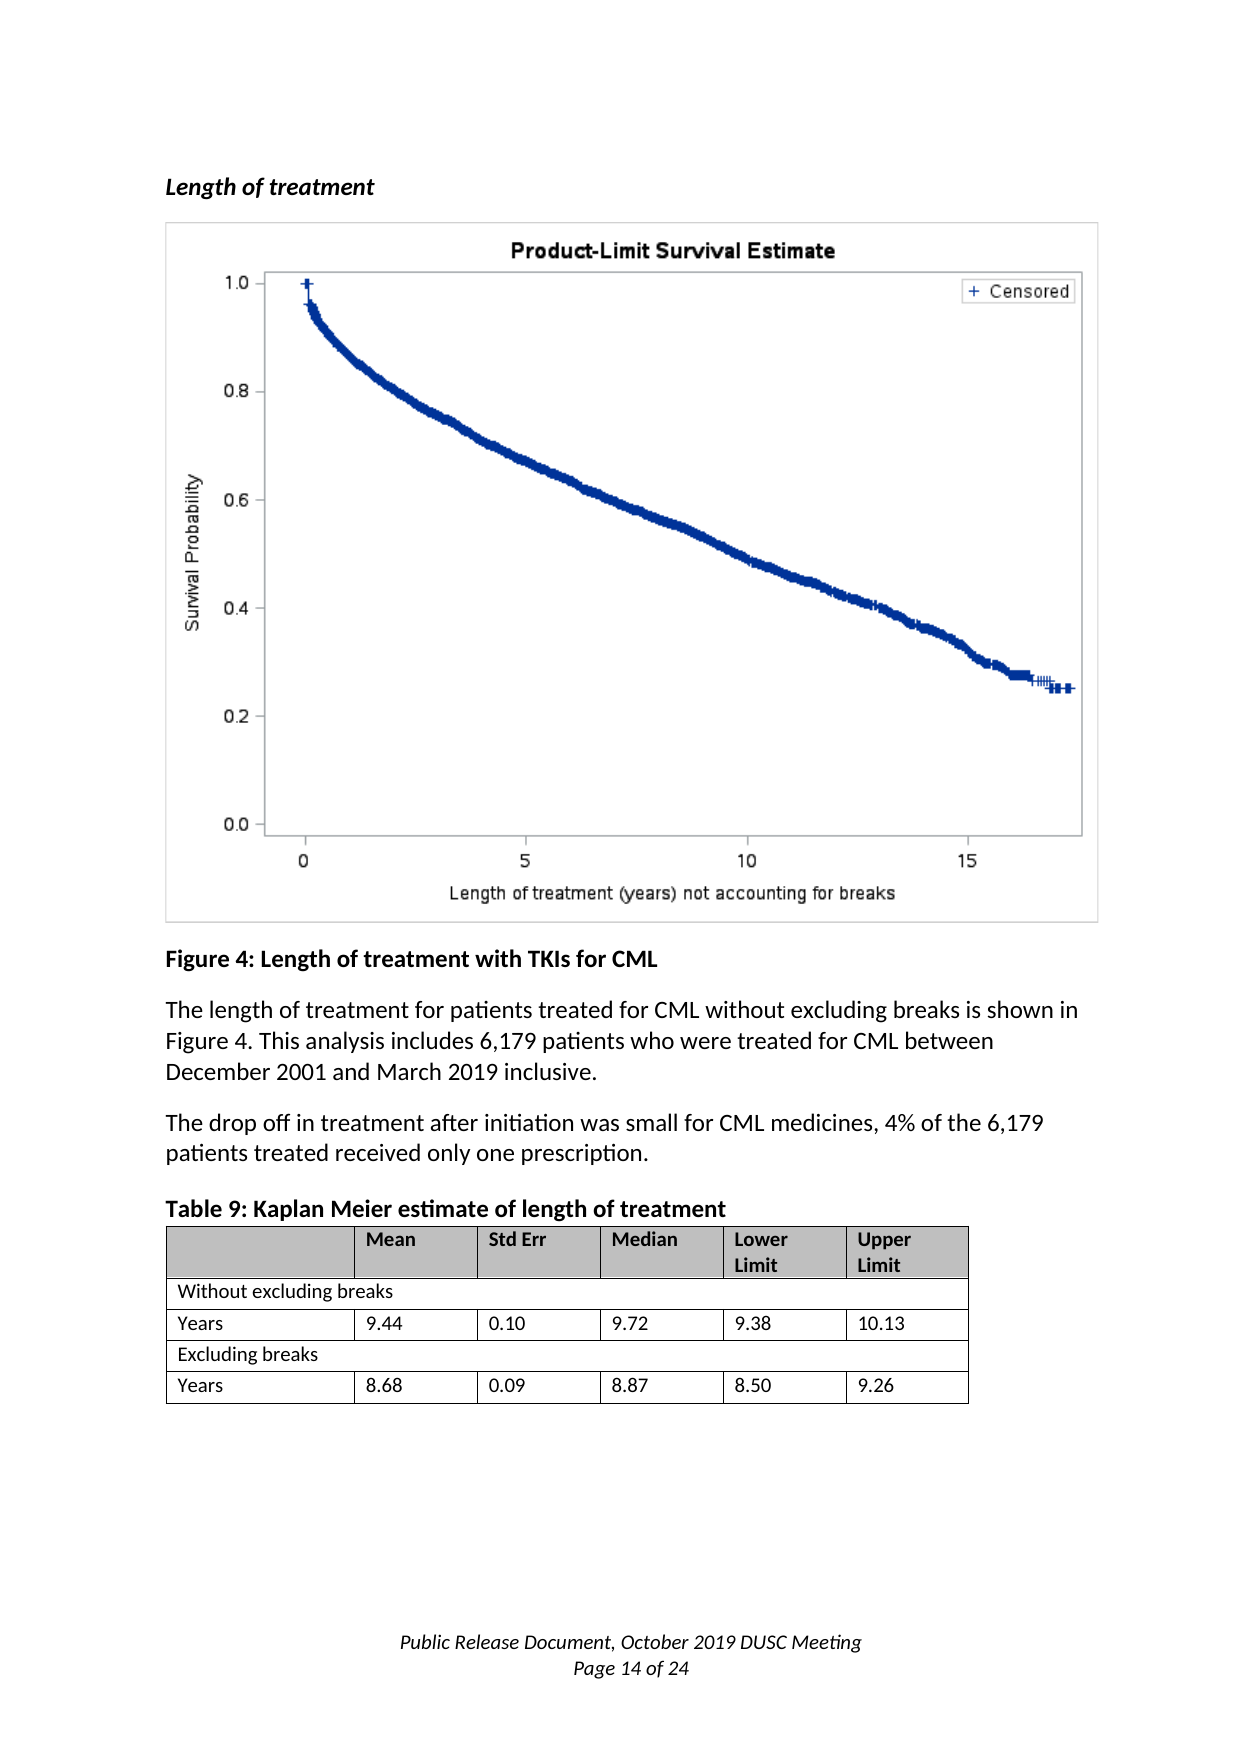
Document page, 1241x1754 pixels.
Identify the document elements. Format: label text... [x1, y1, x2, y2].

text The drop off in treatment after initiation was small for CML medicines, 4% of the 6,179 patients treated received only one prescription. [165, 1107, 1098, 1168]
table_cell 8.87 [601, 1372, 723, 1402]
table_cell Without excluding breaks [167, 1279, 968, 1309]
table_header Median [601, 1227, 723, 1277]
table_header Mean [355, 1227, 477, 1277]
table_cell 9.72 [601, 1310, 723, 1340]
table_header Std Err [478, 1227, 600, 1277]
title Table 9: Kaplan Meier estimate of length of treatment [165, 1193, 1098, 1223]
table_header Upper Limit [847, 1227, 968, 1277]
table_cell 9.44 [355, 1310, 477, 1340]
table_cell 0.10 [478, 1310, 600, 1340]
table_cell 8.68 [355, 1372, 477, 1402]
table_cell Years [167, 1372, 354, 1402]
picture [165, 222, 1099, 923]
text Figure 4: Length of treatment with TKIs for CML [165, 943, 1098, 974]
table_cell 10.13 [847, 1310, 968, 1340]
table_cell 8.50 [724, 1372, 846, 1402]
table_cell 0.09 [478, 1372, 600, 1402]
table_header Lower Limit [724, 1227, 846, 1277]
text The length of treatment for patients treated for CML without excluding breaks is shown in Figure 4. This analysis includes 6,179 patients who were treated for CML between December 2001 and March 2019 inclusive. [165, 994, 1098, 1086]
subtitle Length of treatment [165, 171, 1098, 202]
table_header [167, 1227, 354, 1277]
table_cell Excluding breaks [167, 1341, 968, 1371]
table_cell 9.26 [847, 1372, 968, 1402]
table_cell 9.38 [724, 1310, 846, 1340]
table_cell Years [167, 1310, 354, 1340]
